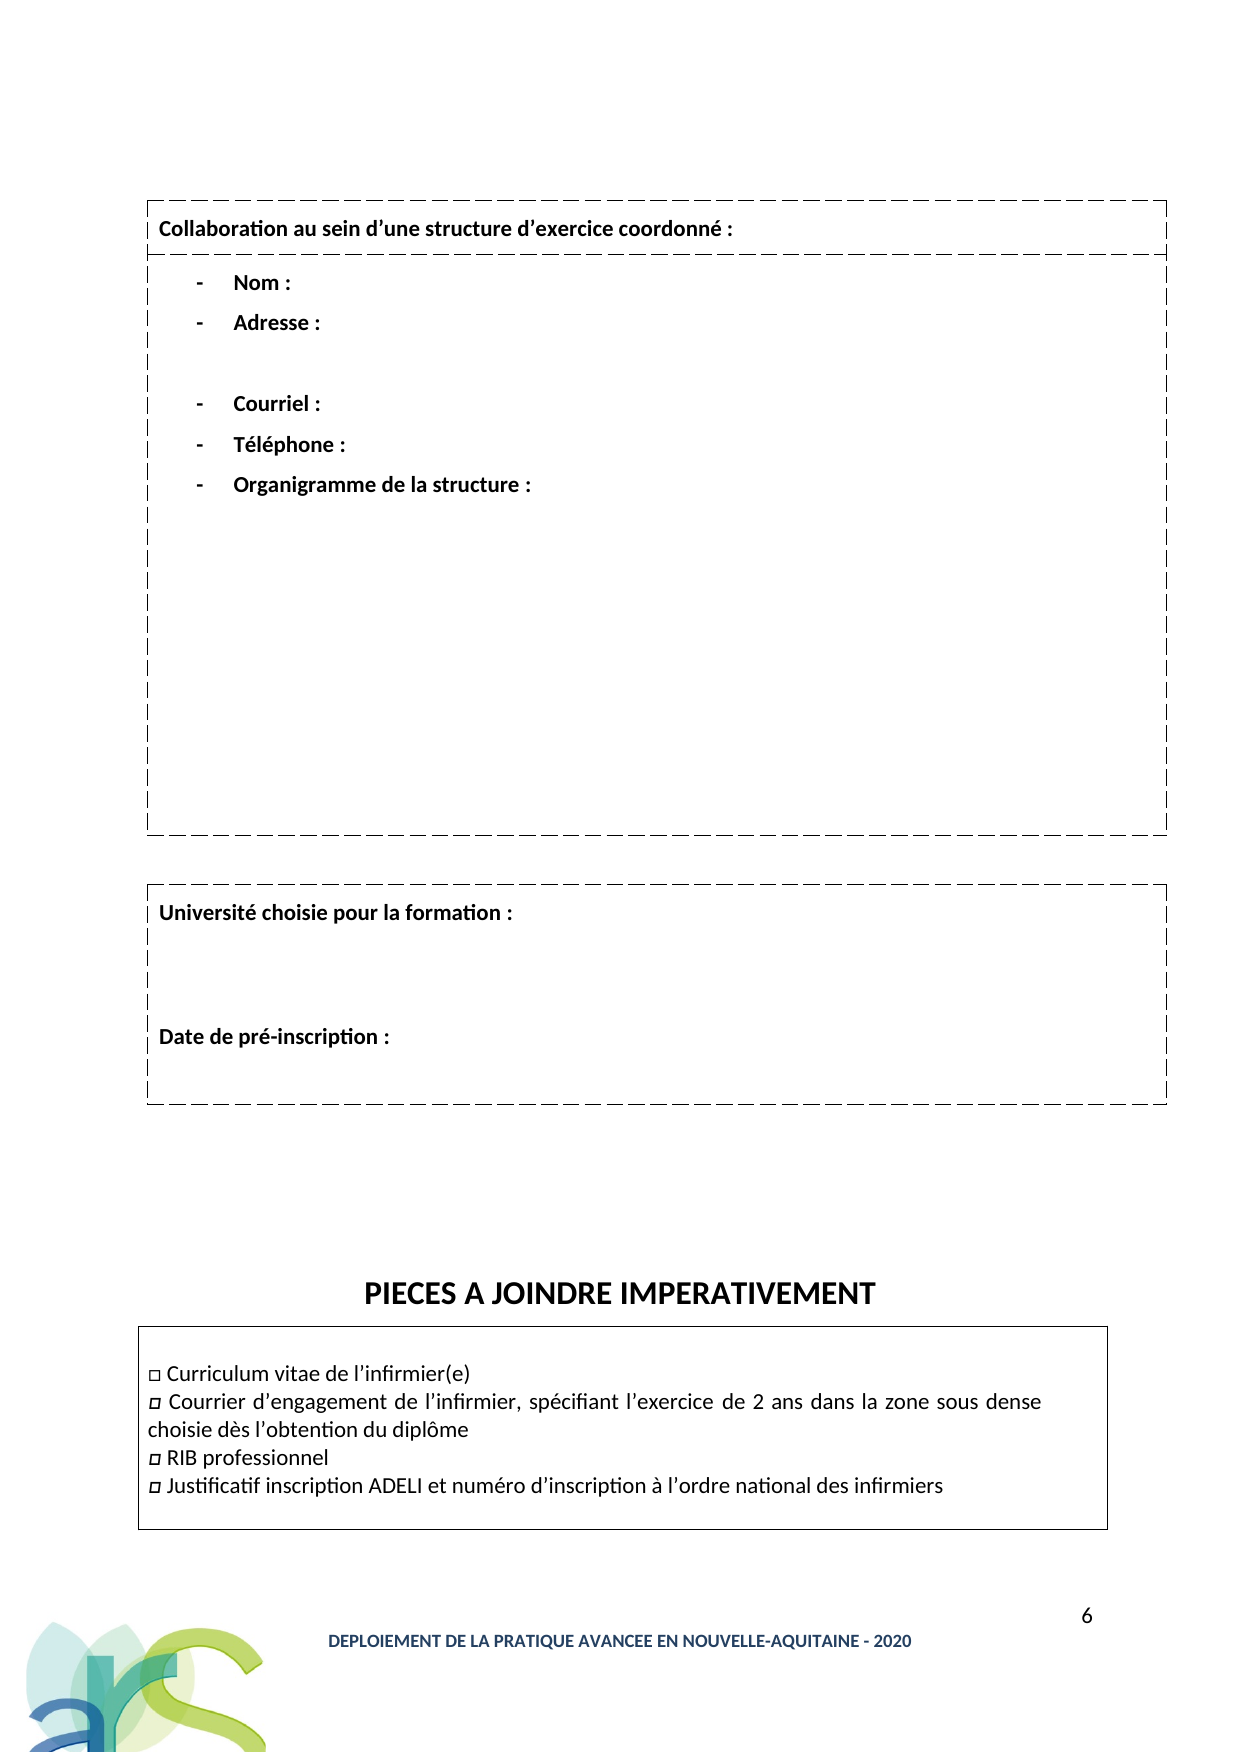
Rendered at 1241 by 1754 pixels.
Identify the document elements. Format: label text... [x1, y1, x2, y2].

text □ RIB professionnel [139, 1440, 1107, 1468]
text □ Justificatif inscription ADELI et numéro d’inscription à l’ordre national des infirmiers [139, 1468, 1107, 1499]
text □ Courrier d’engagement de l’infirmier, spécifiant l’exercice de 2 ans dans la zone sous dense choisie dès l’obtention du diplôme [139, 1384, 1107, 1440]
text □ Curriculum vitae de l’infirmier(e) [139, 1356, 1107, 1384]
table_header Collaboration au sein d’une structure d’exercice coordonné : [148, 200, 1166, 254]
picture [25, 1612, 266, 1751]
table_cell Nom : Adresse : Courriel : Téléphone : Organigramme de la structure : [148, 254, 1166, 835]
table_header Université choisie pour la formation : Date de pré-inscription : [148, 884, 1166, 1103]
text PIECES A JOINDRE IMPERATIVEMENT [148, 1272, 1093, 1313]
